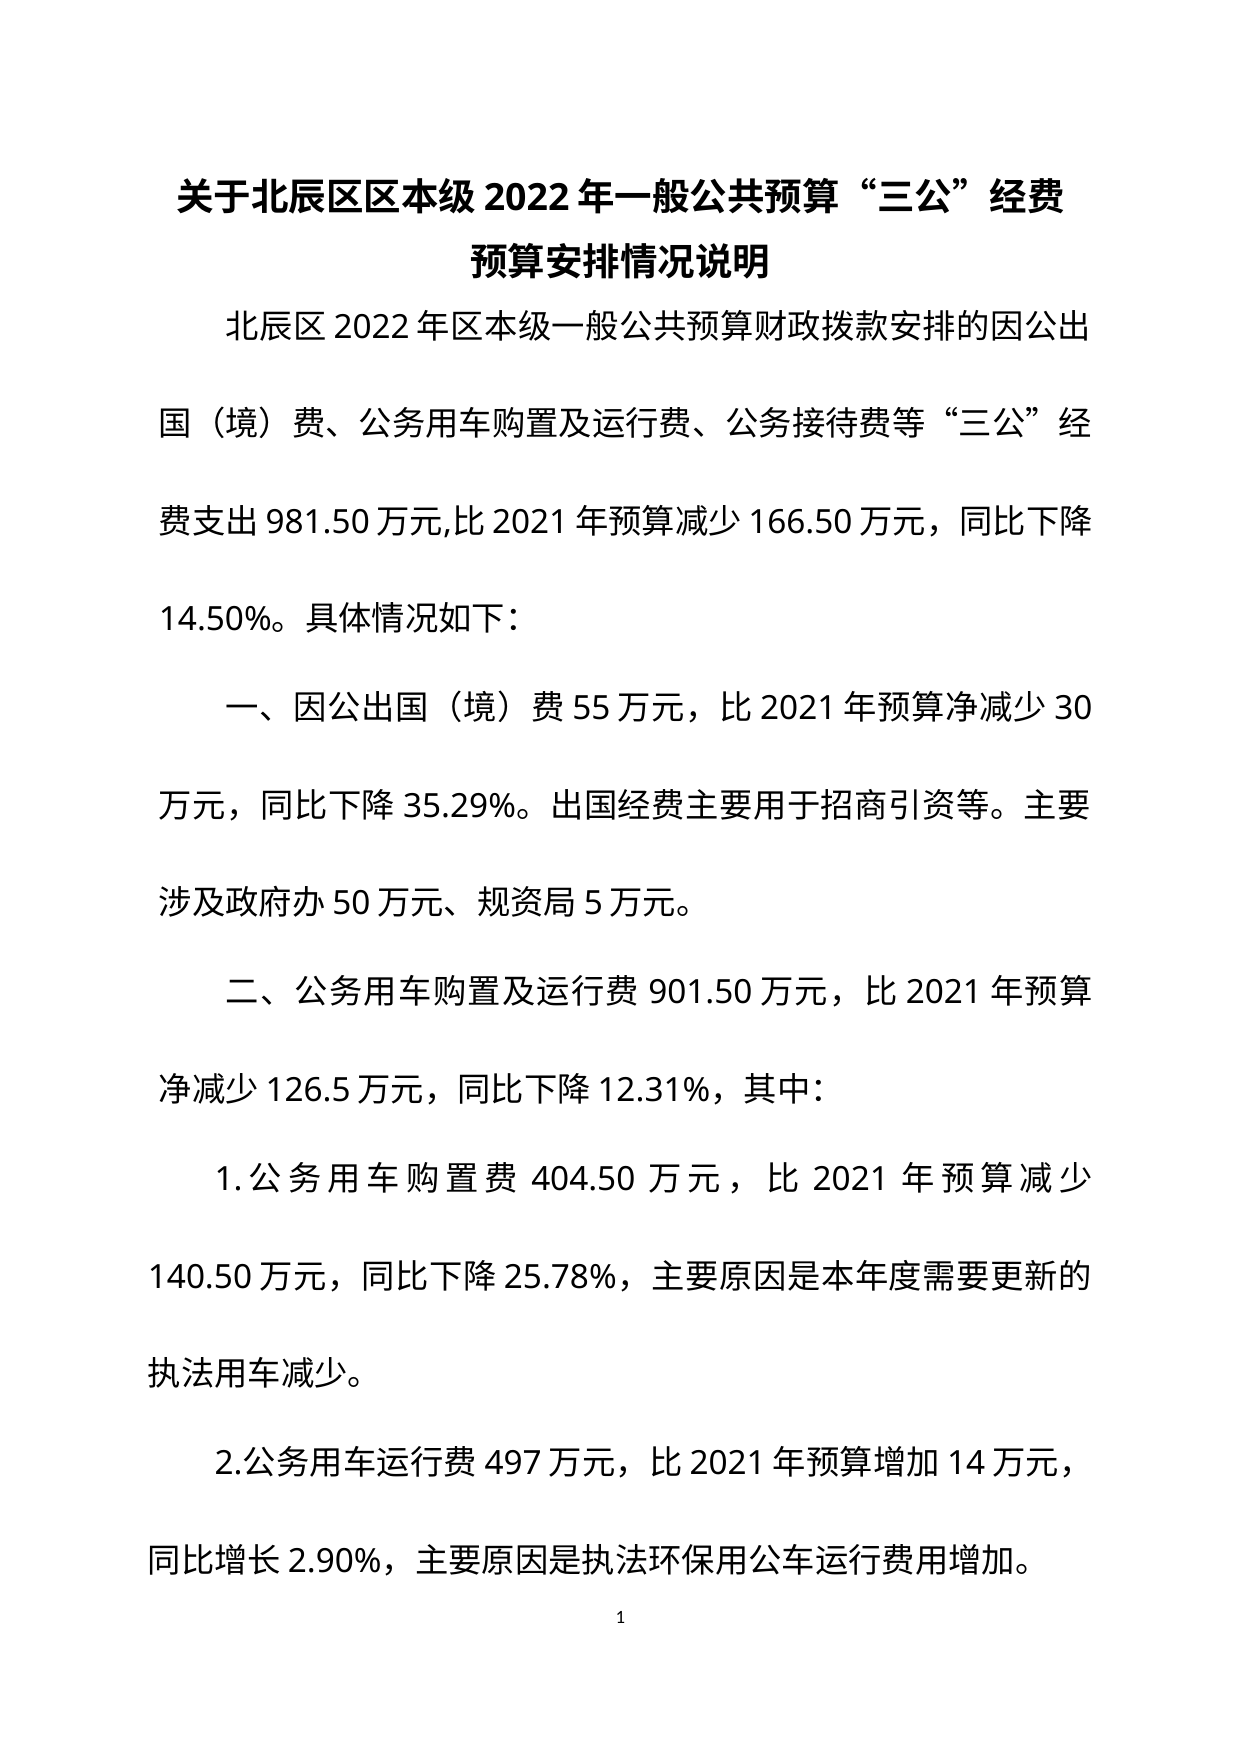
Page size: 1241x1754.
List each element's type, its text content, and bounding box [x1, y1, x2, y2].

text 二、公务用车购置及运行费901.50万元，比2021年预算净减少126.5万元，同比下降12.31%，其中： [159, 957, 1092, 1119]
text 预算安排情况说明 [148, 226, 1092, 291]
text 北辰区2022年区本级一般公共预算财政拨款安排的因公出国（境）费、公务用车购置及运行费、公务接待费等“三公”经费支出981.50万元,比2021年预算减少166.50万元，同比下降14.50%。具体情况如下： [159, 291, 1092, 649]
text 2.公务用车运行费497万元，比2021年预算增加14万元，同比增长2.90%，主要原因是执法环保用公车运行费用增加。 [148, 1428, 1092, 1590]
text 关于北辰区区本级2022年一般公共预算“三公”经费 [148, 161, 1092, 226]
text 1.公务用车购置费404.50万元，比2021年预算减少140.50万元，同比下降25.78%，主要原因是本年度需要更新的执法用车减少。 [148, 1144, 1092, 1404]
text 一、因公出国（境）费55万元，比2021年预算净减少30万元，同比下降35.29%。出国经费主要用于招商引资等。主要涉及政府办50万元、规资局5万元。 [159, 673, 1092, 933]
